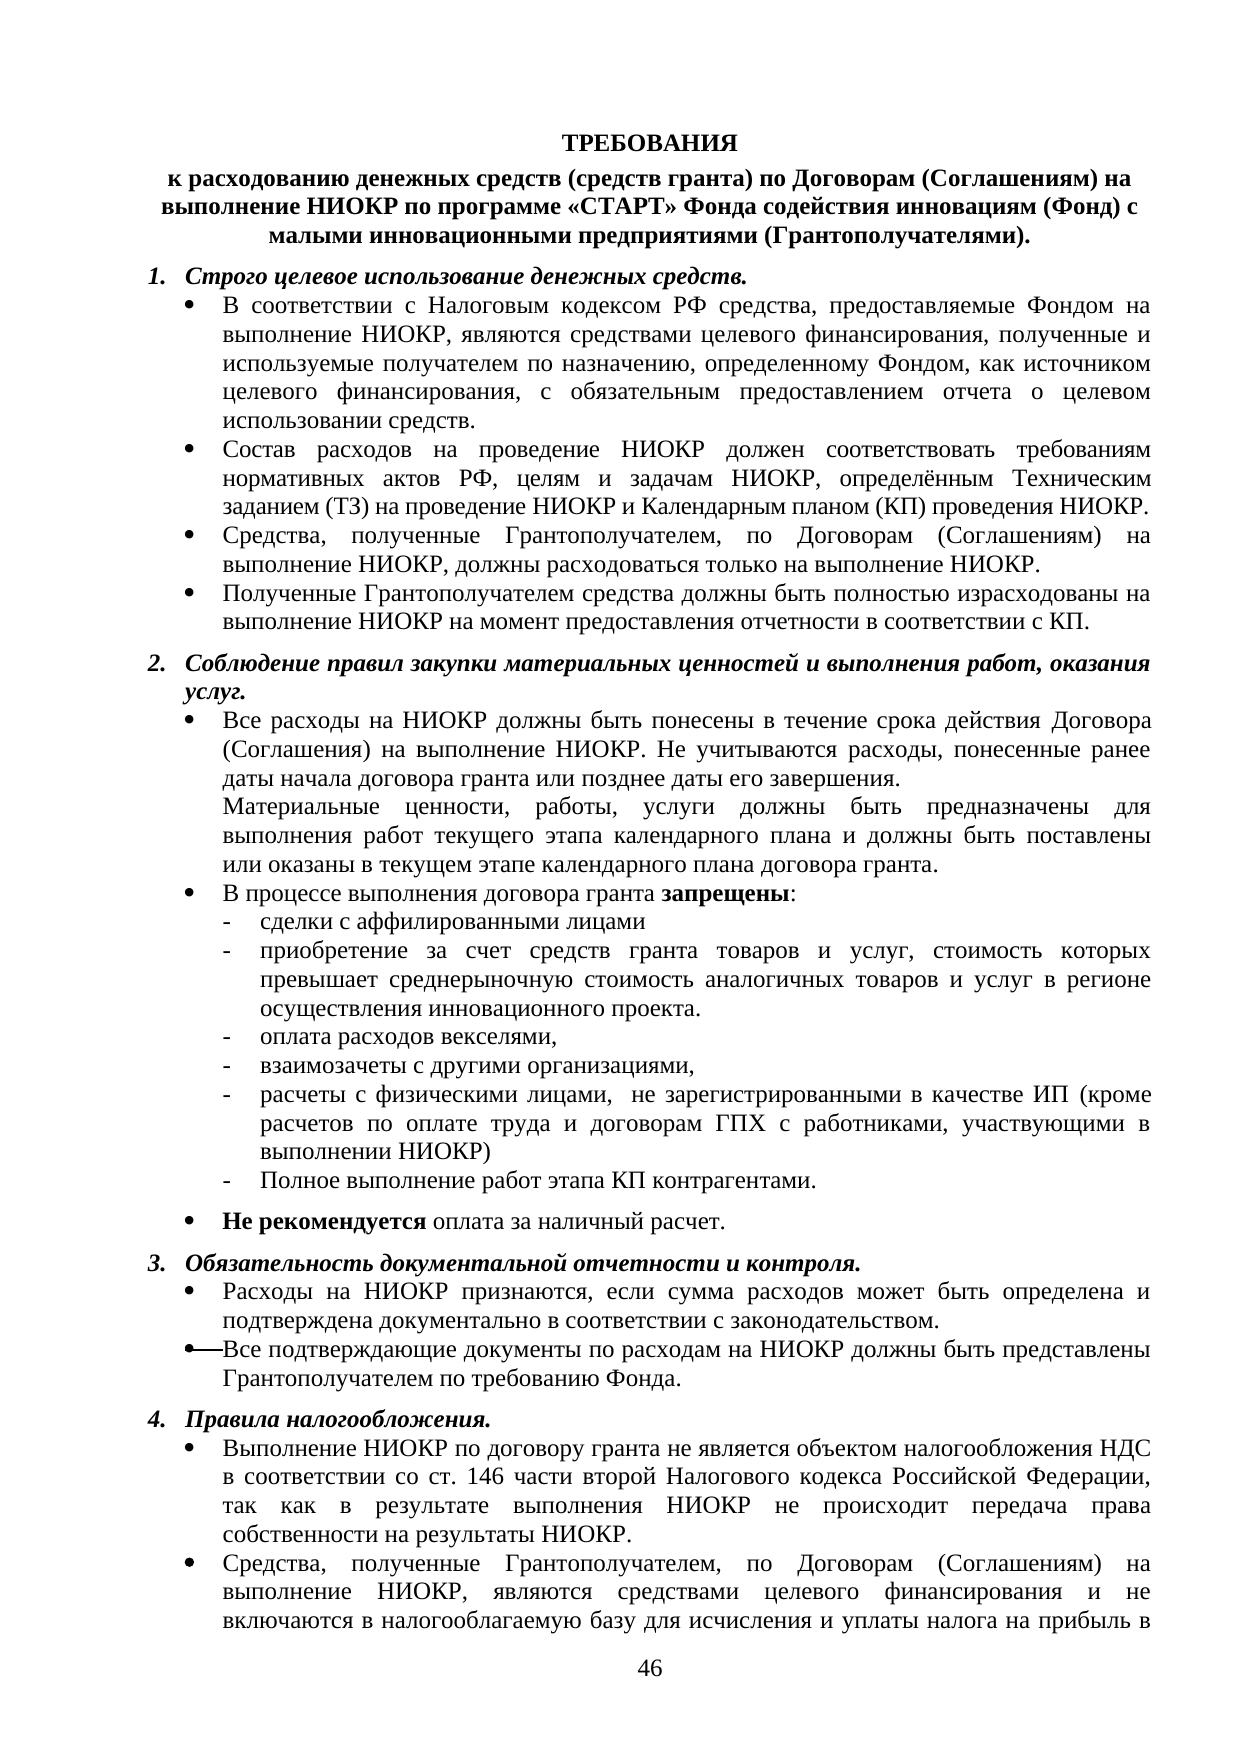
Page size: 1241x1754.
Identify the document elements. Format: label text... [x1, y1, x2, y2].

list Выполнение НИОКР по договору гранта не является объектом налогообложения НДС в соответствии со ст. 146 части второй Налогового кодекса Российской Федерации, так как в результате выполнения НИОКР не происходит передача права собственности на результаты НИОКР. [185, 1433, 1152, 1548]
list Все подтверждающие документы по расходам на НИОКР должны быть представлены Грантополучателем по требованию Фонда. [185, 1334, 1152, 1391]
list В соответствии с Налоговым кодексом РФ средства, предоставляемые Фондом на выполнение НИОКР, являются средствами целевого финансирования, полученные и используемые получателем по назначению, определенному Фондом, как источником целевого финансирования, с обязательным предоставлением отчета о целевом использовании средств. [185, 290, 1152, 434]
text Материальные ценности, работы, услуги должны быть предназначены для выполнения работ текущего этапа календарного плана и должны быть поставлены или оказаны в текущем этапе календарного плана договора гранта. [222, 791, 1152, 878]
list Все расходы на НИОКР должны быть понесены в течение срока действия Договора (Соглашения) на выполнение НИОКР. Не учитываются расходы, понесенные ранее даты начала договора гранта или позднее даты его завершения. [185, 705, 1152, 791]
text ТРЕБОВАНИЯ [148, 128, 1152, 156]
list В процессе выполнения договора гранта запрещены: [185, 878, 1152, 906]
list Состав расходов на проведение НИОКР должен соответствовать требованиям нормативных актов РФ, целям и задачам НИОКР, определённым Техническим заданием (ТЗ) на проведение НИОКР и Календарным планом (КП) проведения НИОКР. [185, 434, 1152, 520]
list Обязательность документальной отчетности и контроля. [148, 1248, 1152, 1276]
list Расходы на НИОКР признаются, если сумма расходов может быть определена и подтверждена документально в соответствии с законодательством. [185, 1276, 1152, 1334]
list Не рекомендуется оплата за наличный расчет. [185, 1206, 1152, 1235]
text к расходованию денежных средств (средств гранта) по Договорам (Соглашениям) на выполнение НИОКР по программе «СТАРТ» Фонда содействия инновациям (Фонд) с малыми инновационными предприятиями (Грантополучателями). [148, 163, 1152, 249]
list Средства, полученные Грантополучателем, по Договорам (Соглашениям) на выполнение НИОКР, должны расходоваться только на выполнение НИОКР. [185, 520, 1152, 578]
list сделки с аффилированными лицами [222, 906, 1152, 935]
list взаимозачеты с другими организациями, [222, 1050, 1152, 1079]
list Строго целевое использование денежных средств. [148, 261, 1152, 290]
list Полученные Грантополучателем средства должны быть полностью израсходованы на выполнение НИОКР на момент предоставления отчетности в соответствии с КП. [185, 578, 1152, 635]
list Соблюдение правил закупки материальных ценностей и выполнения работ, оказания услуг. [148, 648, 1152, 705]
list Полное выполнение работ этапа КП контрагентами. [222, 1165, 1152, 1194]
list расчеты с физическими лицами, не зарегистрированными в качестве ИП (кроме расчетов по оплате труда и договорам ГПХ с работниками, участвующими в выполнении НИОКР) [222, 1079, 1152, 1165]
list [185, 1548, 1152, 1634]
list оплата расходов векселями, [222, 1021, 1152, 1050]
list приобретение за счет средств гранта товаров и услуг, стоимость которых превышает среднерыночную стоимость аналогичных товаров и услуг в регионе осуществления инновационного проекта. [222, 935, 1152, 1021]
list Правила налогообложения. [148, 1404, 1152, 1433]
